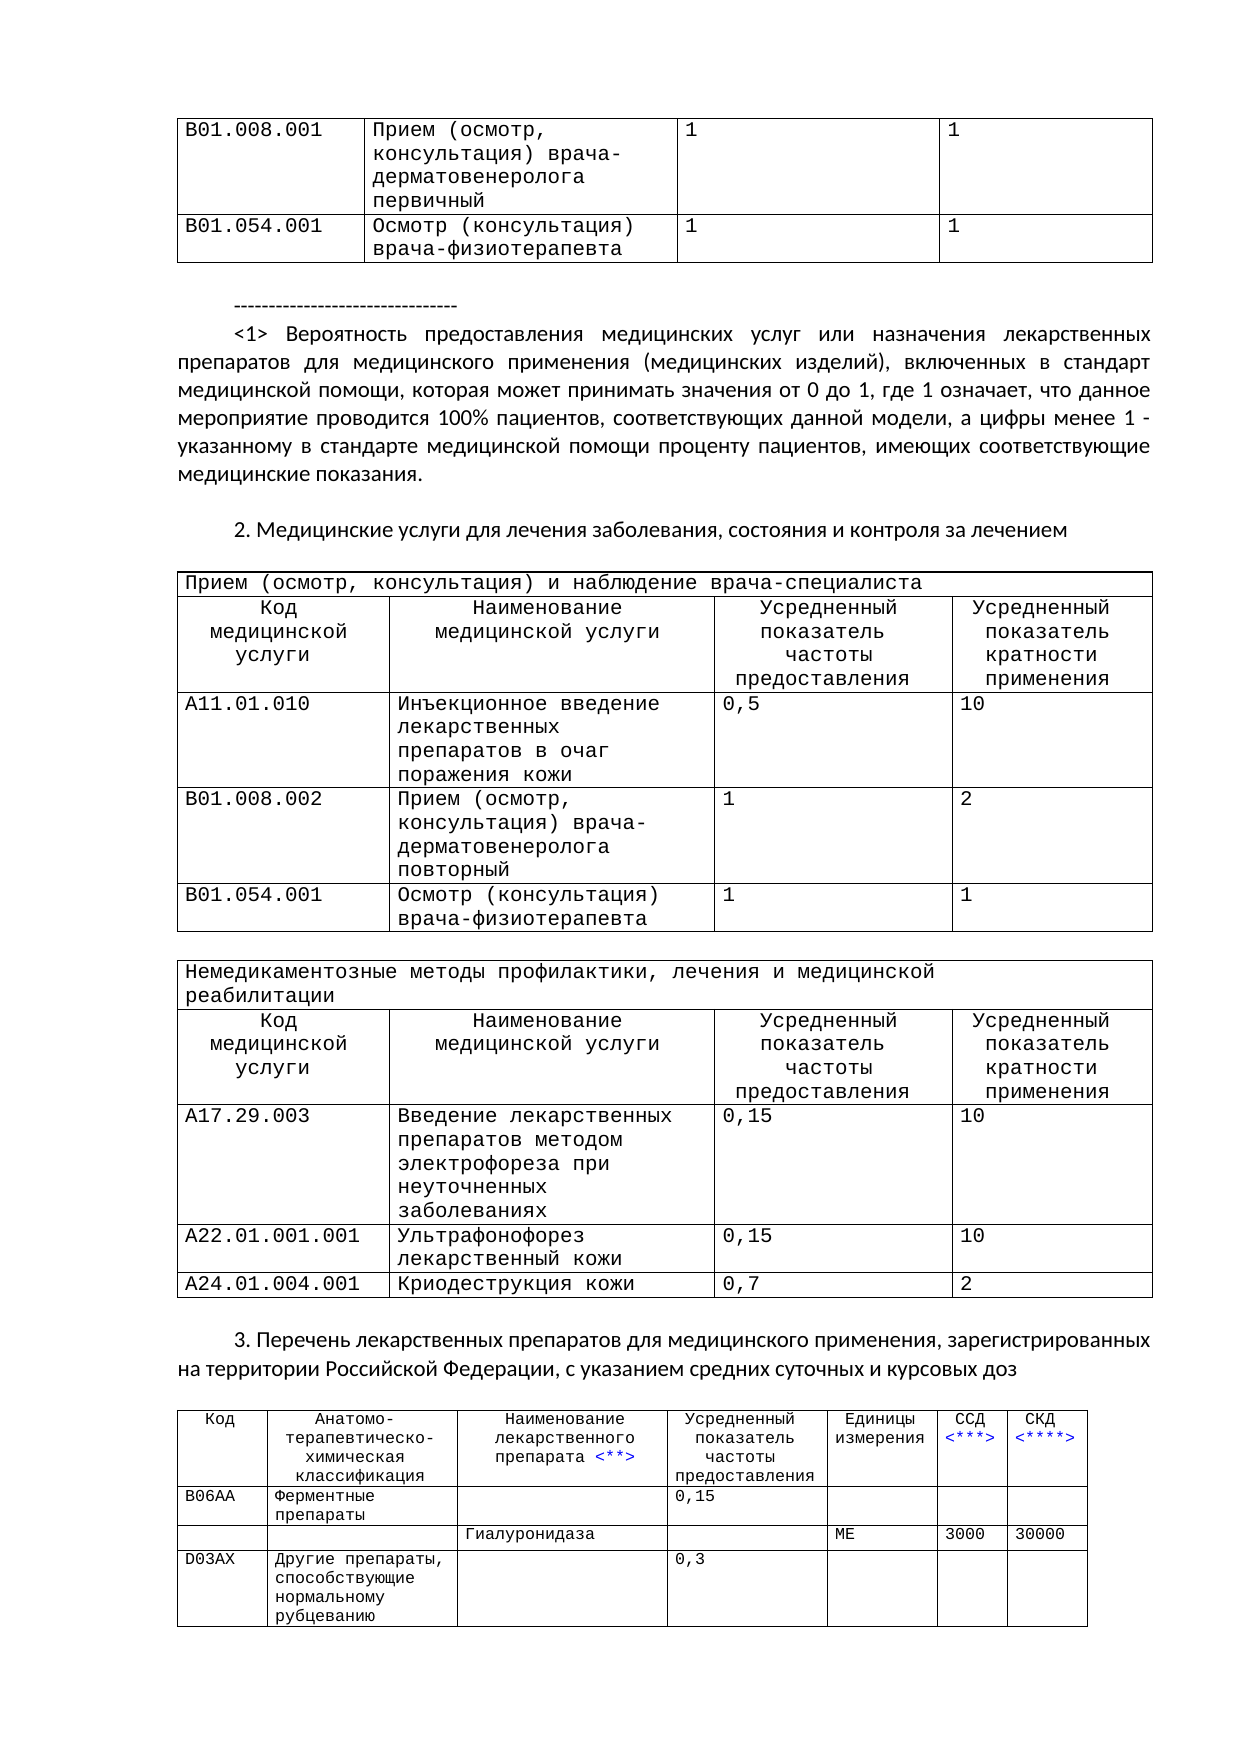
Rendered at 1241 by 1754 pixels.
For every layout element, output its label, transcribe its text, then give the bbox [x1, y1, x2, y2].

table_cell Ферментные препараты [268, 1487, 457, 1525]
table_cell 0,15 [668, 1487, 827, 1525]
table_cell 0,3 [668, 1551, 827, 1626]
table_cell Осмотр (консультация) врача-физиотерапевта [390, 884, 714, 931]
table_cell Другие препараты, способствующие нормальному рубцеванию [268, 1551, 457, 1626]
table_cell [1008, 1551, 1087, 1626]
table_header Анатомо- терапевтическо- химическая классификация [268, 1411, 457, 1486]
table_cell МЕ [828, 1526, 937, 1549]
table_cell Наименование медицинской услуги [390, 1010, 714, 1104]
table_cell Инъекционное введение лекарственных препаратов в очаг поражения кожи [390, 693, 714, 787]
table_cell 1 [715, 884, 952, 931]
table_cell Усредненный показатель кратности применения [953, 1010, 1152, 1104]
table_cell Ультрафонофорез лекарственный кожи [390, 1225, 714, 1272]
table_cell Усредненный показатель частоты предоставления [715, 597, 952, 692]
table_cell [458, 1551, 667, 1626]
text -------------------------------- [177, 291, 1152, 319]
table_cell [668, 1526, 827, 1549]
table_cell Введение лекарственных препаратов методом электрофореза при неуточненных заболеваниях [390, 1105, 714, 1223]
table_cell B01.054.001 [178, 215, 364, 262]
table_cell 0,5 [715, 693, 952, 787]
table_cell 10 [953, 1225, 1152, 1272]
table_header Единицы измерения [828, 1411, 937, 1486]
table_cell Осмотр (консультация) врача-физиотерапевта [365, 215, 677, 262]
table_cell Криодеструкция кожи [390, 1273, 714, 1297]
table_cell 1 [678, 119, 939, 214]
table_cell Гиалуронидаза [458, 1526, 667, 1549]
table_cell B01.008.002 [178, 788, 389, 883]
text <1> Вероятность предоставления медицинских услуг или назначения лекарственных препаратов для медицинского применения (медицинских изделий), включенных в стандарт медицинской помощи, которая может принимать значения от 0 до 1, где 1 означает, что данное мероприятие проводится 100% пациентов, соответствующих данной модели, а цифры менее 1 - указанному в стандарте медицинской помощи проценту пациентов, имеющих соответствующие медицинские показания. [177, 319, 1152, 487]
table_cell 1 [715, 788, 952, 883]
table_header Немедикаментозные методы профилактики, лечения и медицинской реабилитации [178, 961, 1152, 1009]
table_cell Наименование медицинской услуги [390, 597, 714, 692]
table_cell 1 [678, 215, 939, 262]
table_cell B01.054.001 [178, 884, 389, 931]
table_cell A22.01.001.001 [178, 1225, 389, 1272]
table_cell [458, 1487, 667, 1525]
table_cell A24.01.004.001 [178, 1273, 389, 1297]
text 2. Медицинские услуги для лечения заболевания, состояния и контроля за лечением [177, 515, 1152, 543]
table_cell A11.01.010 [178, 693, 389, 787]
table_cell [268, 1526, 457, 1549]
table_cell 0,15 [715, 1225, 952, 1272]
table_cell A17.29.003 [178, 1105, 389, 1223]
table_cell [828, 1487, 937, 1525]
table_cell Прием (осмотр, консультация) врача- дерматовенеролога первичный [365, 119, 677, 214]
table_cell 2 [953, 1273, 1152, 1297]
table_cell [1008, 1487, 1087, 1525]
table_cell [938, 1551, 1007, 1626]
table_header ССД <***> [938, 1411, 1007, 1486]
table_cell Код медицинской услуги [178, 1010, 389, 1104]
table_header Код [178, 1411, 267, 1486]
table_cell 10 [953, 693, 1152, 787]
table_cell B01.008.001 [178, 119, 364, 214]
table_cell 1 [940, 215, 1152, 262]
table_cell 0,15 [715, 1105, 952, 1223]
table_header СКД <****> [1008, 1411, 1087, 1486]
table_cell Усредненный показатель кратности применения [953, 597, 1152, 692]
table_cell Код медицинской услуги [178, 597, 389, 692]
table_cell Усредненный показатель частоты предоставления [715, 1010, 952, 1104]
table_cell D03AX [178, 1551, 267, 1626]
table_header Прием (осмотр, консультация) и наблюдение врача-специалиста [178, 573, 1152, 596]
table_cell 1 [940, 119, 1152, 214]
table_cell B06AA [178, 1487, 267, 1525]
table_cell Прием (осмотр, консультация) врача- дерматовенеролога повторный [390, 788, 714, 883]
table_cell [828, 1551, 937, 1626]
table_cell 0,7 [715, 1273, 952, 1297]
table_cell [938, 1487, 1007, 1525]
table_cell 10 [953, 1105, 1152, 1223]
table_header Усредненный показатель частоты предоставления [668, 1411, 827, 1486]
text 3. Перечень лекарственных препаратов для медицинского применения, зарегистрированных на территории Российской Федерации, с указанием средних суточных и курсовых доз [177, 1326, 1152, 1382]
table_cell 3000 [938, 1526, 1007, 1549]
table_cell 30000 [1008, 1526, 1087, 1549]
table_header Наименование лекарственного препарата <**> [458, 1411, 667, 1486]
table_cell 1 [953, 884, 1152, 931]
table_cell 2 [953, 788, 1152, 883]
table_cell [178, 1526, 267, 1549]
